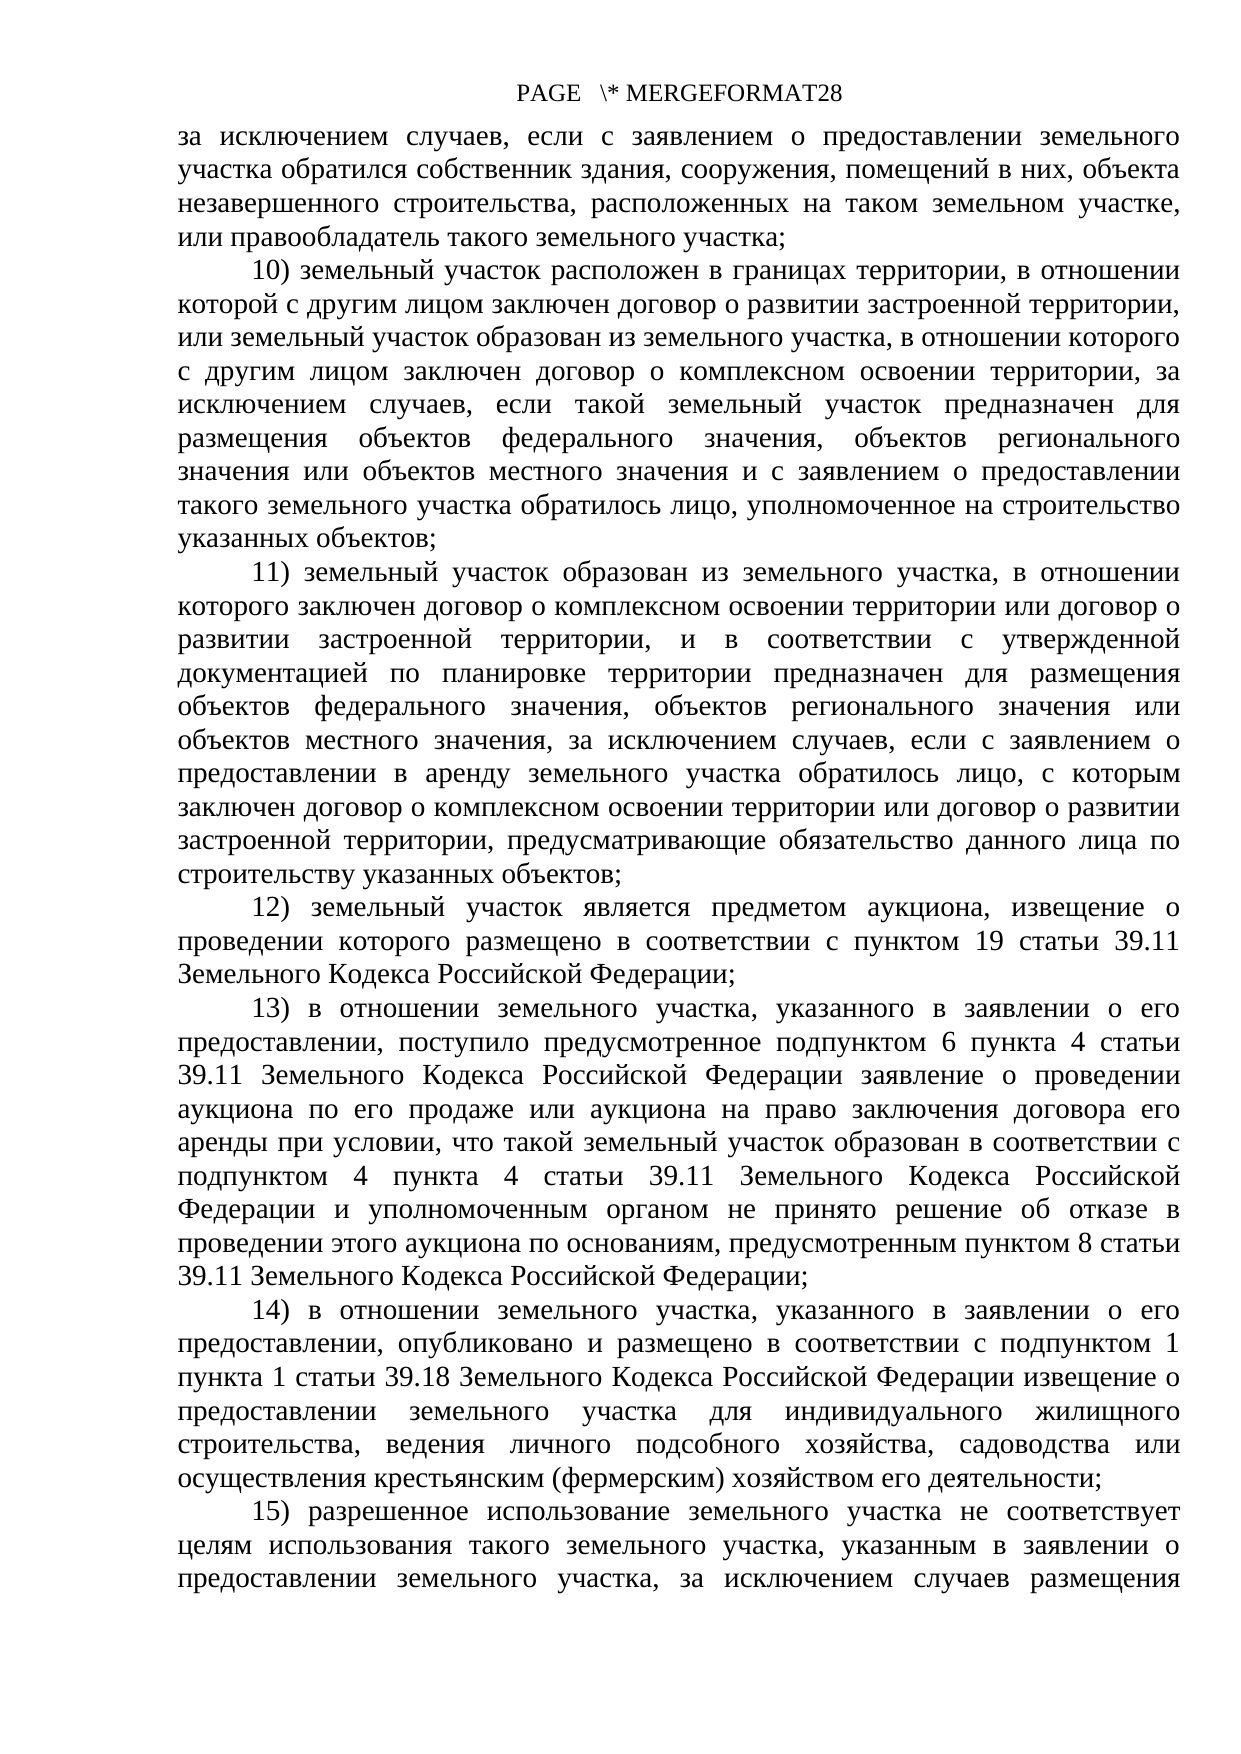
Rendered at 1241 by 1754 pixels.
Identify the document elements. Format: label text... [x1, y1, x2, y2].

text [177, 1493, 1181, 1594]
text 10) земельный участок расположен в границах территории, в отношении которой с другим лицом заключен договор о развитии застроенной территории, или земельный участок образован из земельного участка, в отношении которого с другим лицом заключен договор о комплексном освоении территории, за исключением случаев, если такой земельный участок предназначен для размещения объектов федерального значения, объектов регионального значения или объектов местного значения и с заявлением о предоставлении такого земельного участка обратилось лицо, уполномоченное на строительство указанных объектов; [177, 252, 1181, 554]
text 12) земельный участок является предметом аукциона, извещение о проведении которого размещено в соответствии с пунктом 19 статьи 39.11 Земельного Кодекса Российской Федерации; [177, 889, 1181, 990]
text 14) в отношении земельного участка, указанного в заявлении о его предоставлении, опубликовано и размещено в соответствии с подпунктом 1 пункта 1 статьи 39.18 Земельного Кодекса Российской Федерации извещение о предоставлении земельного участка для индивидуального жилищного строительства, ведения личного подсобного хозяйства, садоводства или осуществления крестьянским (фермерским) хозяйством его деятельности; [177, 1292, 1181, 1493]
text 13) в отношении земельного участка, указанного в заявлении о его предоставлении, поступило предусмотренное подпунктом 6 пункта 4 статьи 39.11 Земельного Кодекса Российской Федерации заявление о проведении аукциона по его продаже или аукциона на право заключения договора его аренды при условии, что такой земельный участок образован в соответствии с подпунктом 4 пункта 4 статьи 39.11 Земельного Кодекса Российской Федерации и уполномоченным органом не принято решение об отказе в проведении этого аукциона по основаниям, предусмотренным пунктом 8 статьи 39.11 Земельного Кодекса Российской Федерации; [177, 990, 1181, 1292]
text 11) земельный участок образован из земельного участка, в отношении которого заключен договор о комплексном освоении территории или договор о развитии застроенной территории, и в соответствии с утвержденной документацией по планировке территории предназначен для размещения объектов федерального значения, объектов регионального значения или объектов местного значения, за исключением случаев, если с заявлением о предоставлении в аренду земельного участка обратилось лицо, с которым заключен договор о комплексном освоении территории или договор о развитии застроенной территории, предусматривающие обязательство данного лица по строительству указанных объектов; [177, 554, 1181, 889]
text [177, 118, 1181, 252]
